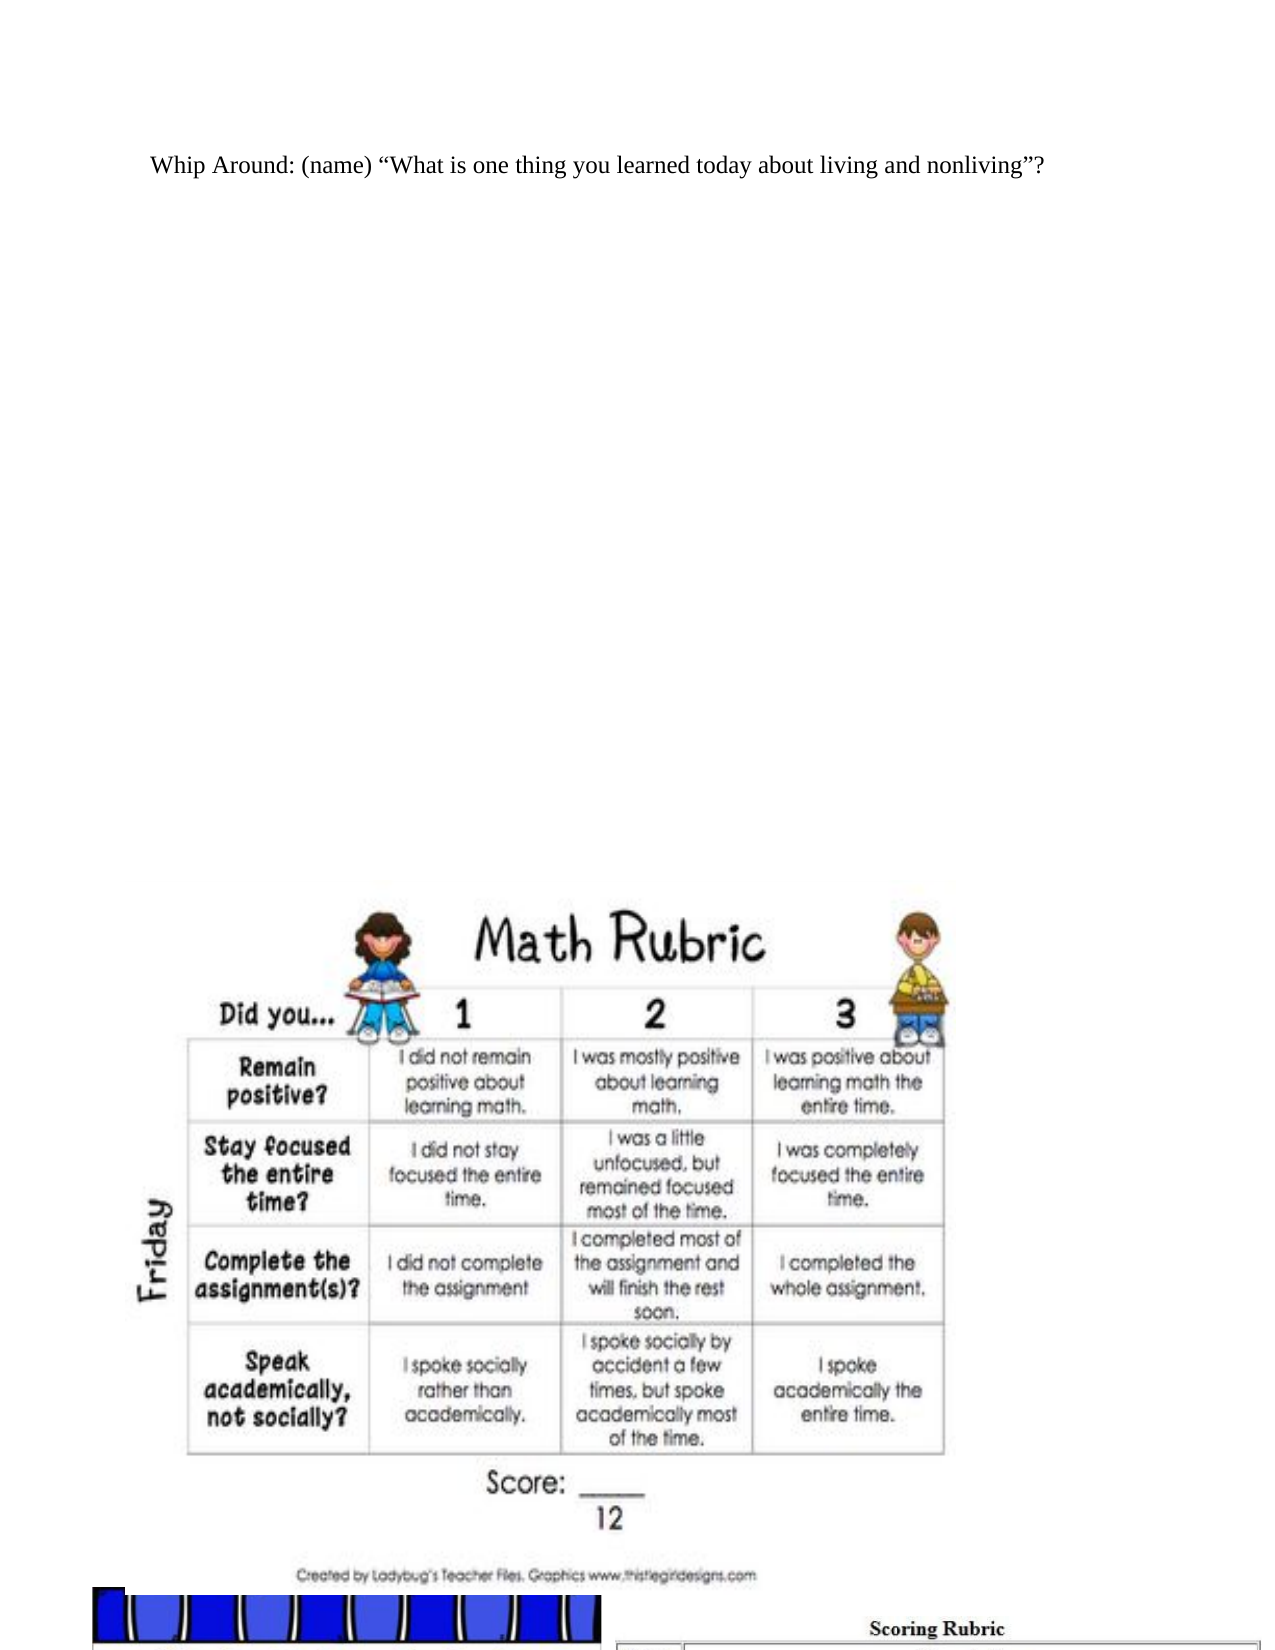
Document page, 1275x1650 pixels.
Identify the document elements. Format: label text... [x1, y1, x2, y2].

picture [615, 1616, 1262, 1650]
picture [92, 880, 956, 1650]
text Whip Around: (name) “What is one thing you learned today about living and nonliving”? [150, 150, 1125, 179]
